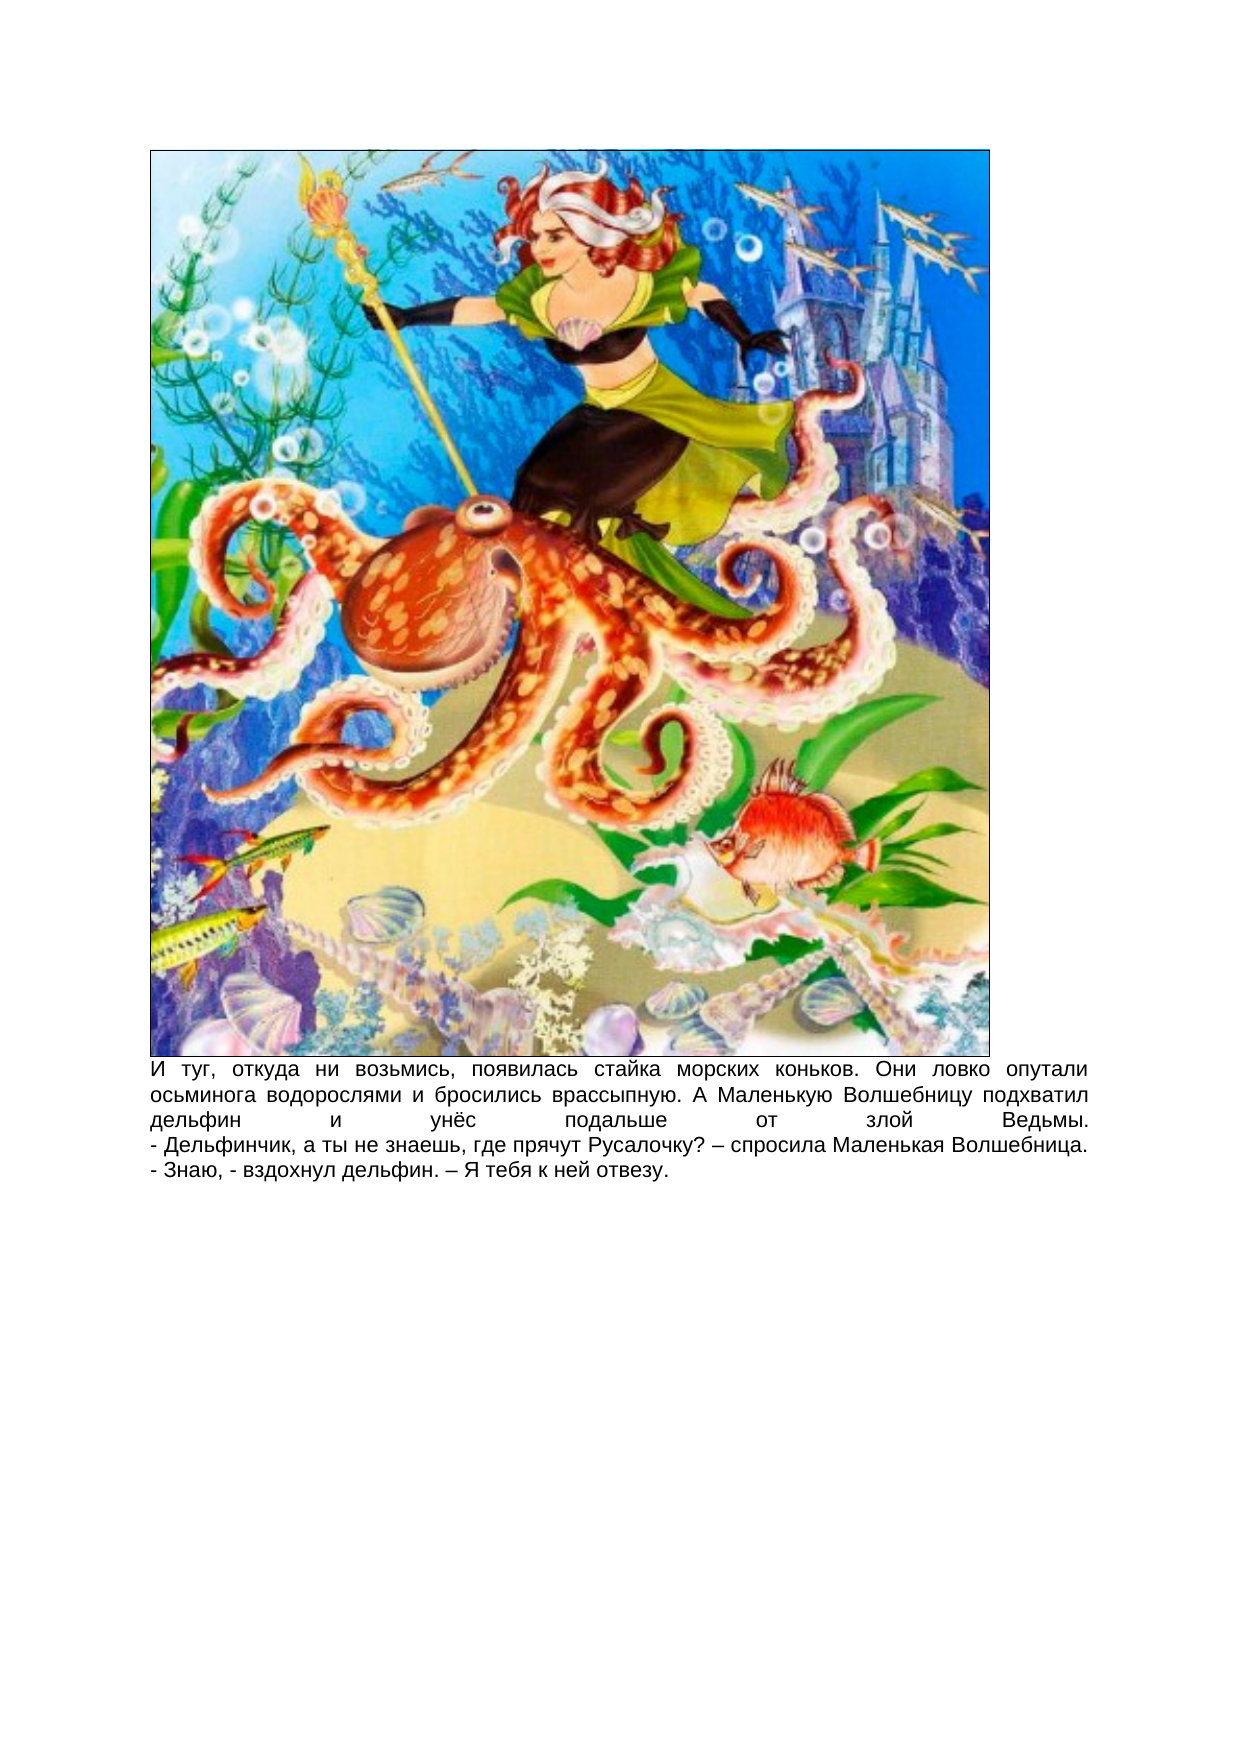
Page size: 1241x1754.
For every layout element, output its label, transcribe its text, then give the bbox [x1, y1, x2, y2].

picture [151, 151, 989, 1056]
